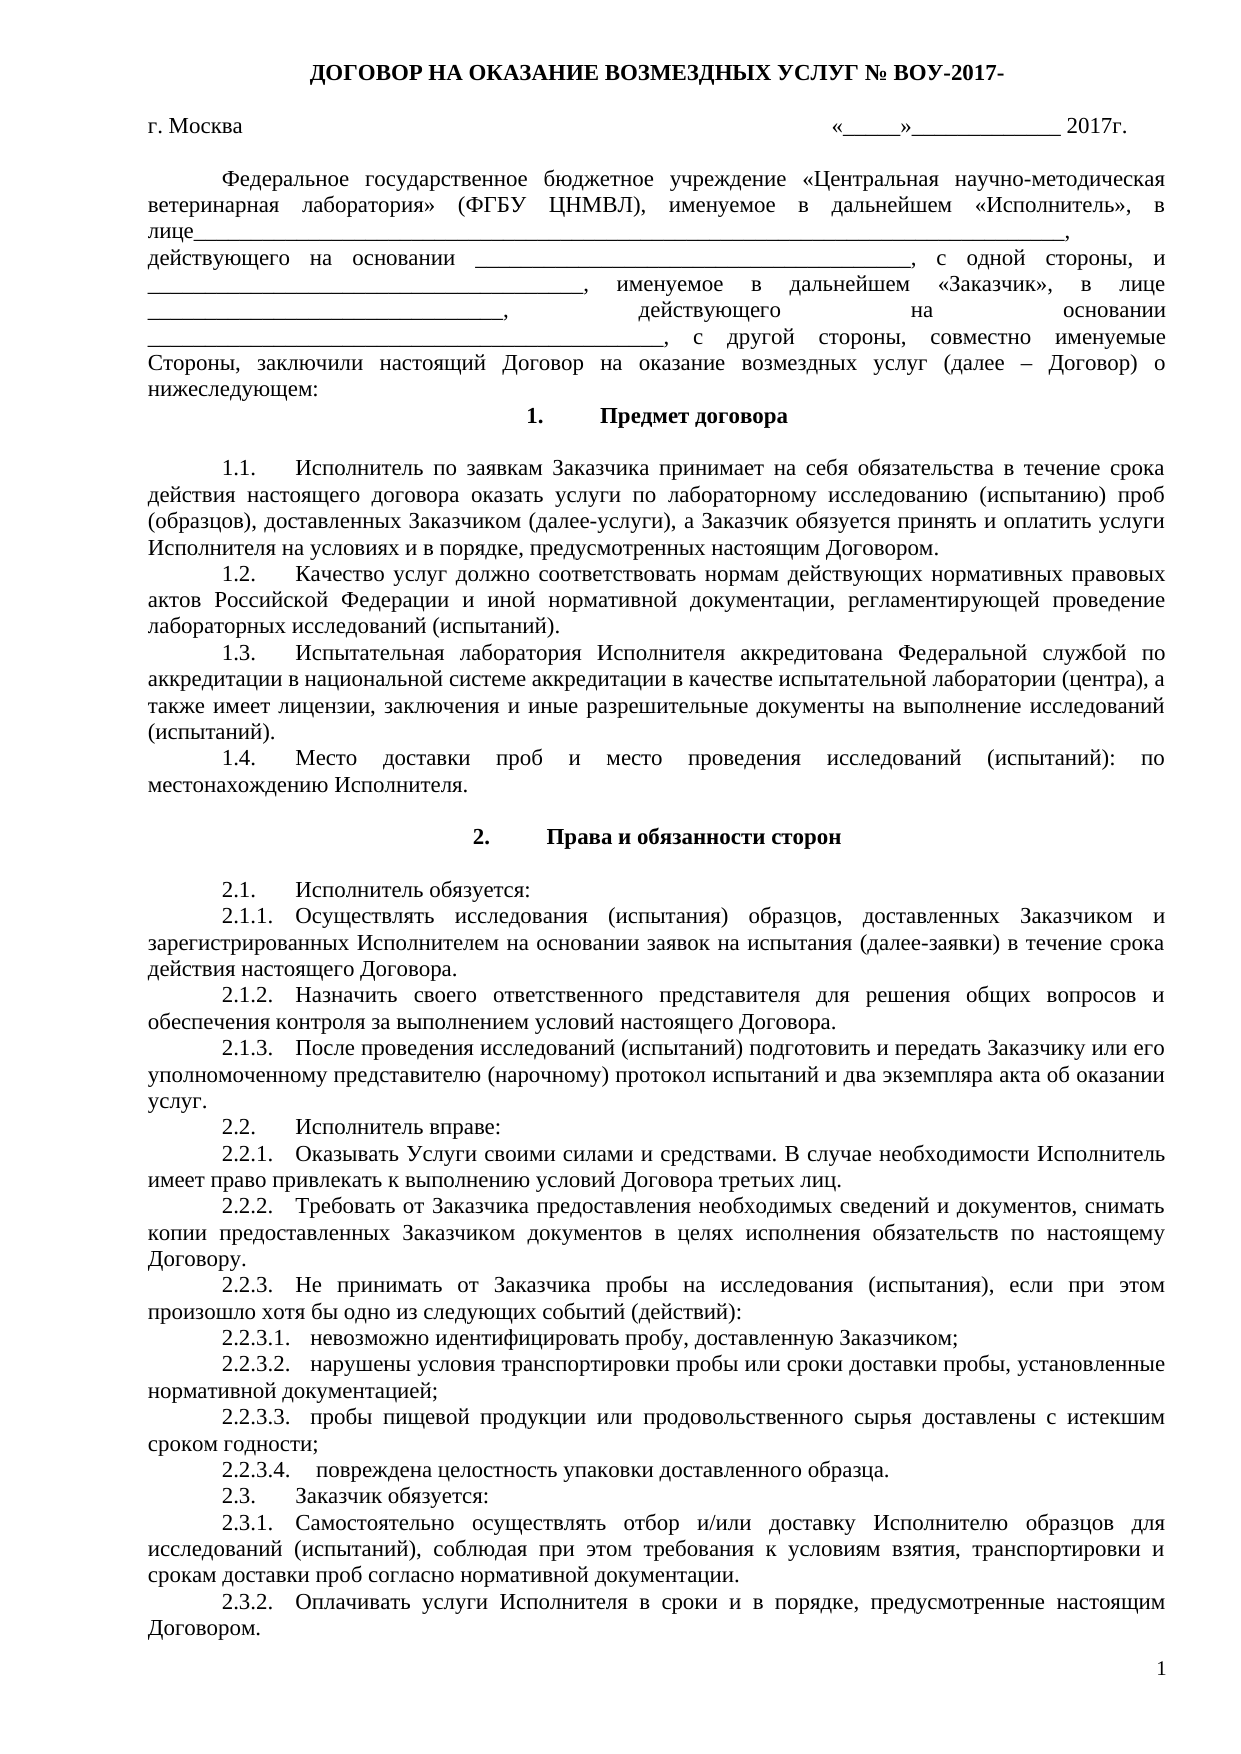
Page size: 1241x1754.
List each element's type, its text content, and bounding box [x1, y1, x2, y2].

list Осуществлять исследования (испытания) образцов, доставленных Заказчиком и зарегистрированных Исполнителем на основании заявок на испытания (далее-заявки) в течение срока действия настоящего Договора. [148, 902, 1167, 982]
text Федеральное государственное бюджетное учреждение «Центральная научно-методическая ветеринарная лаборатория» (ФГБУ ЦНМВЛ), именуемое в дальнейшем «Исполнитель», в лице____________________________________________________________________________, действующего на основании ______________________________________, с одной стороны, и ______________________________________, именуемое в дальнейшем «Заказчик», в лице _______________________________, действующего на основании _____________________________________________, с другой стороны, совместно именуемые Стороны, заключили настоящий Договор на оказание возмездных услуг (далее – Договор) о нижеследующем: [148, 164, 1167, 402]
list Предмет договора [148, 402, 1167, 428]
list пробы пищевой продукции или продовольственного сырья доставлены с истекшим сроком годности; [148, 1403, 1167, 1456]
list Испытательная лаборатория Исполнителя аккредитована Федеральной службой по аккредитации в национальной системе аккредитации в качестве испытательной лаборатории (центра), а также имеет лицензии, заключения и иные разрешительные документы на выполнение исследований (испытаний). [148, 639, 1167, 744]
text г. Москва «_____»_____________ 2017г. [148, 112, 1167, 138]
list Самостоятельно осуществлять отбор и/или доставку Исполнителю образцов для исследований (испытаний), соблюдая при этом требования к условиям взятия, транспортировки и срокам доставки проб согласно нормативной документации. [148, 1509, 1167, 1588]
list После проведения исследований (испытаний) подготовить и передать Заказчику или его уполномоченному представителю (нарочному) протокол испытаний и два экземпляра акта об оказании услуг. [148, 1034, 1167, 1113]
list Оплачивать услуги Исполнителя в сроки и в порядке, предусмотренные настоящим Договором. [148, 1588, 1167, 1640]
list Требовать от Заказчика предоставления необходимых сведений и документов, снимать копии предоставленных Заказчиком документов в целях исполнения обязательств по настоящему Договору. [148, 1192, 1167, 1271]
list невозможно идентифицировать пробу, доставленную Заказчиком; [148, 1324, 1167, 1351]
list Качество услуг должно соответствовать нормам действующих нормативных правовых актов Российской Федерации и иной нормативной документации, регламентирующей проведение лабораторных исследований (испытаний). [148, 560, 1167, 639]
text ДОГОВОР НА ОКАЗАНИЕ ВОЗМЕЗДНЫХ УСЛУГ № ВОУ-2017- [148, 59, 1167, 86]
list Назначить своего ответственного представителя для решения общих вопросов и обеспечения контроля за выполнением условий настоящего Договора. [148, 982, 1167, 1034]
list повреждена целостность упаковки доставленного образца. [148, 1456, 1167, 1482]
list Место доставки проб и место проведения исследований (испытаний): по местонахождению Исполнителя. [148, 744, 1167, 797]
list Исполнитель обязуется: [148, 876, 1167, 902]
list Не принимать от Заказчика пробы на исследования (испытания), если при этом произошло хотя бы одно из следующих событий (действий): [148, 1271, 1167, 1324]
list Исполнитель по заявкам Заказчика принимает на себя обязательства в течение срока действия настоящего договора оказать услуги по лабораторному исследованию (испытанию) проб (образцов), доставленных Заказчиком (далее-услуги), а Заказчик обязуется принять и оплатить услуги Исполнителя на условиях и в порядке, предусмотренных настоящим Договором. [148, 454, 1167, 560]
list нарушены условия транспортировки пробы или сроки доставки пробы, установленные нормативной документацией; [148, 1351, 1167, 1403]
list Оказывать Услуги своими силами и средствами. В случае необходимости Исполнитель имеет право привлекать к выполнению условий Договора третьих лиц. [148, 1140, 1167, 1192]
list Заказчик обязуется: [148, 1482, 1167, 1509]
list Права и обязанности сторон [148, 823, 1167, 850]
list Исполнитель вправе: [148, 1113, 1167, 1140]
